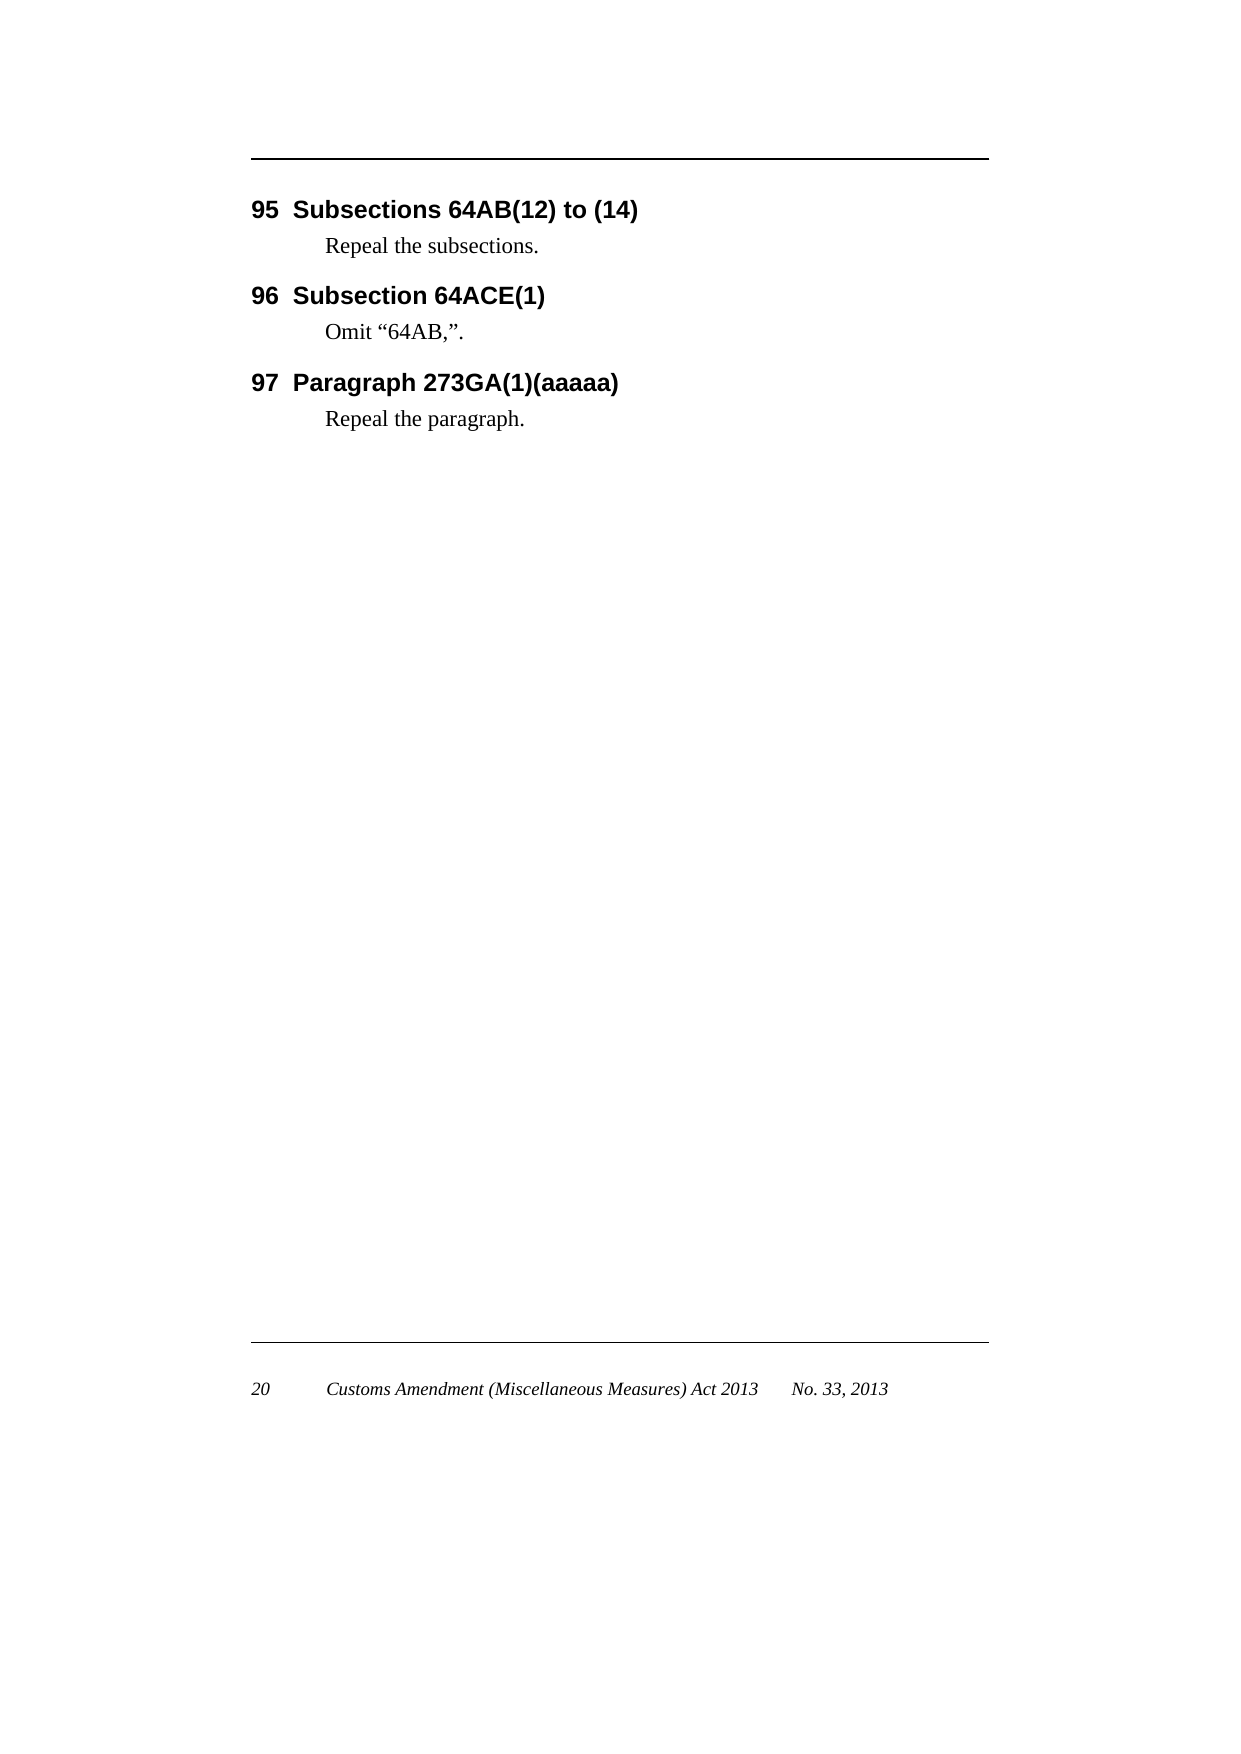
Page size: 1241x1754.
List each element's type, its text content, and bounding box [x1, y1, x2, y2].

text Repeal the paragraph. [325, 405, 989, 431]
text Repeal the subsections. [325, 232, 989, 258]
text 96 Subsection 64ACE(1) [251, 281, 989, 310]
text 97 Paragraph 273GA(1)(aaaaa) [251, 368, 989, 396]
text 95 Subsections 64AB(12) to (14) [251, 195, 989, 224]
text Omit “64AB,”. [325, 318, 989, 345]
